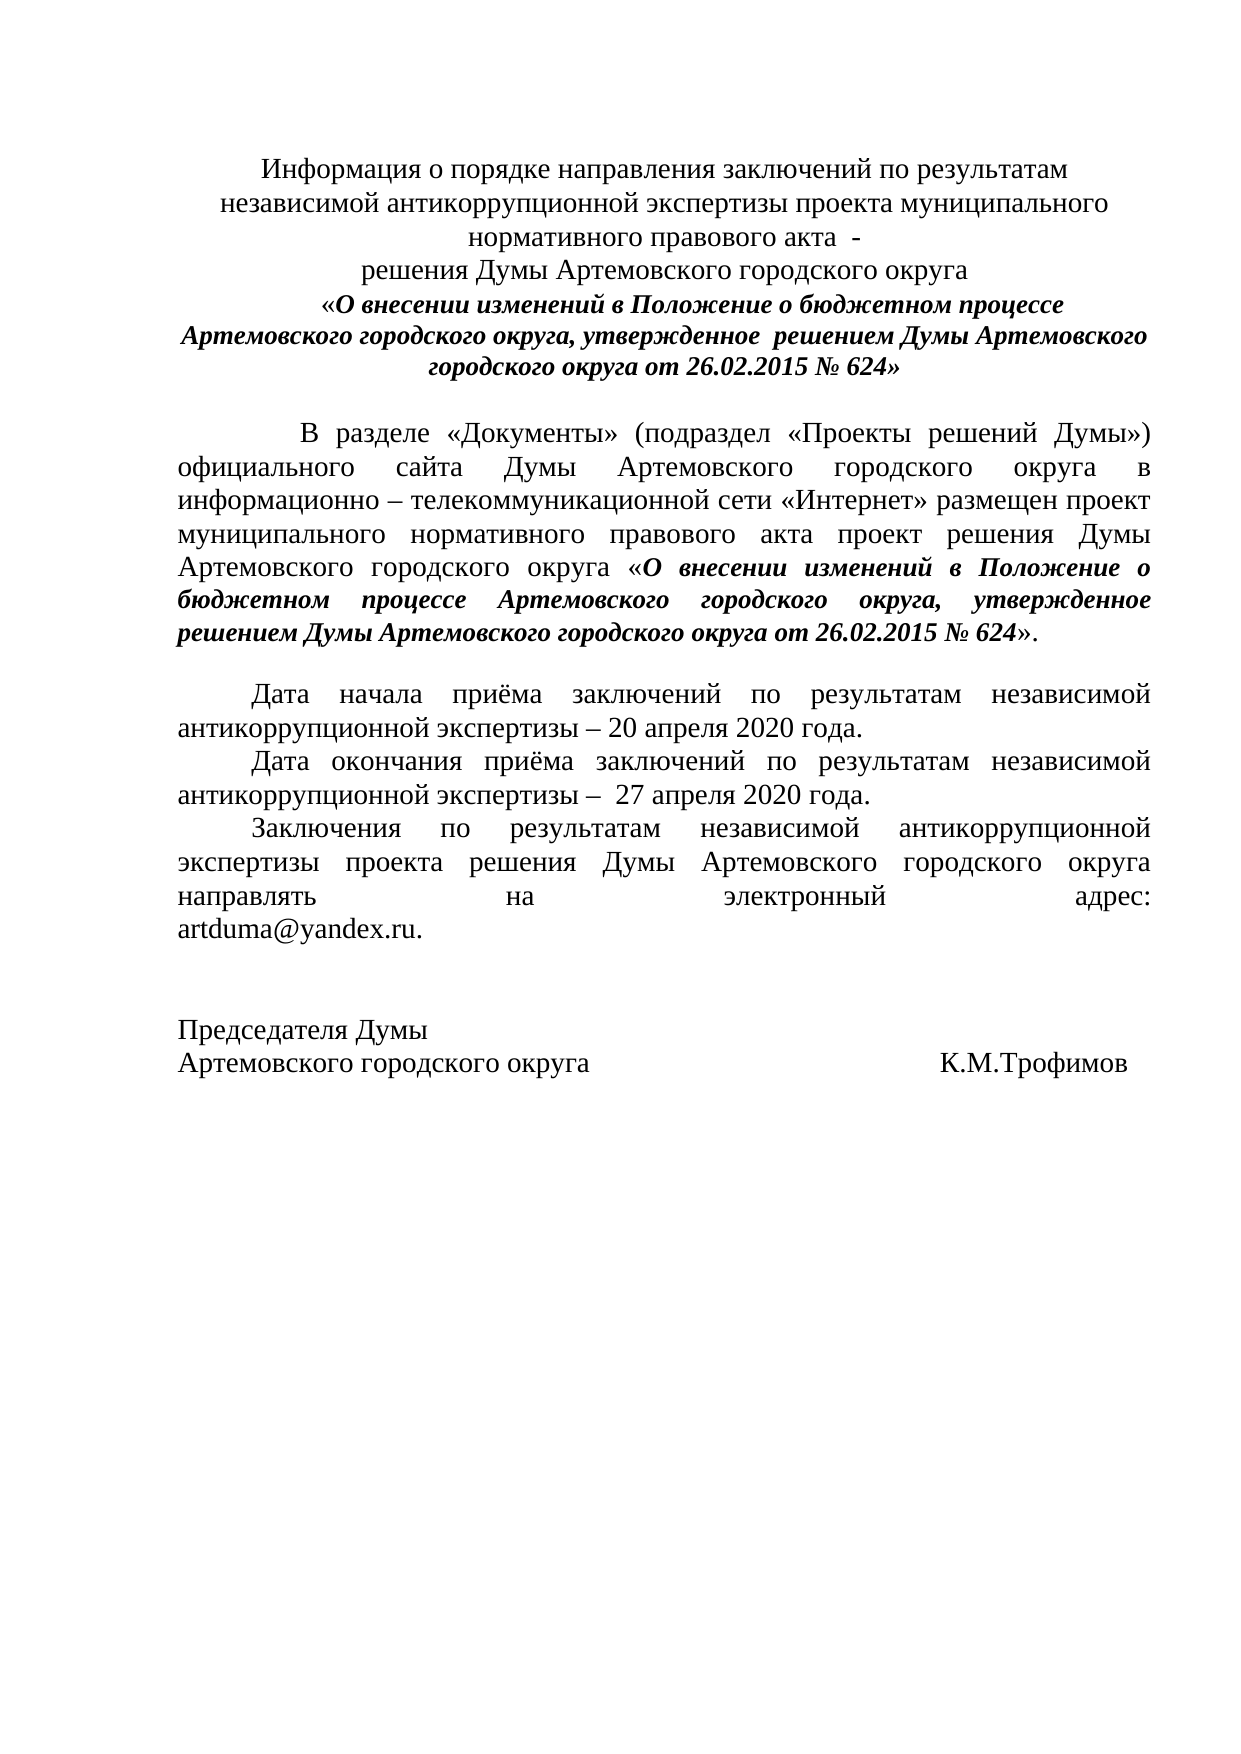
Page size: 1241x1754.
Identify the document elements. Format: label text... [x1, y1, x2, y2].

text В разделе «Документы» (подраздел «Проекты решений Думы») официального сайта Думы Артемовского городского округа в информационно – телекоммуникационной сети «Интернет» размещен проект муниципального нормативного правового акта проект решения Думы Артемовского городского округа «О внесении изменений в Положение о бюджетном процессе Артемовского городского округа, утвержденное решением Думы Артемовского городского округа от 26.02.2015 № 624». [177, 415, 1152, 648]
text Председателя Думы [177, 1012, 1152, 1045]
text Артемовского городского округа К.М.Трофимов [177, 1045, 1152, 1079]
text Дата окончания приёма заключений по результатам независимой антикоррупционной экспертизы – 27 апреля 2020 года. [177, 743, 1152, 811]
text Дата начала приёма заключений по результатам независимой антикоррупционной экспертизы – 20 апреля 2020 года. [177, 676, 1152, 743]
text нормативного правового акта - [177, 219, 1152, 252]
text Информация о порядке направления заключений по результатам независимой антикоррупционной экспертизы проекта муниципального [177, 152, 1152, 219]
text Заключения по результатам независимой антикоррупционной экспертизы проекта решения Думы Артемовского городского округа направлять на электронный адрес: artduma@yandex.ru. [177, 811, 1152, 945]
text решения Думы Артемовского городского округа [177, 252, 1152, 286]
text «О внесении изменений в Положение о бюджетном процессе Артемовского городского округа, утвержденное решением Думы Артемовского городского округа от 26.02.2015 № 624» [177, 286, 1152, 382]
